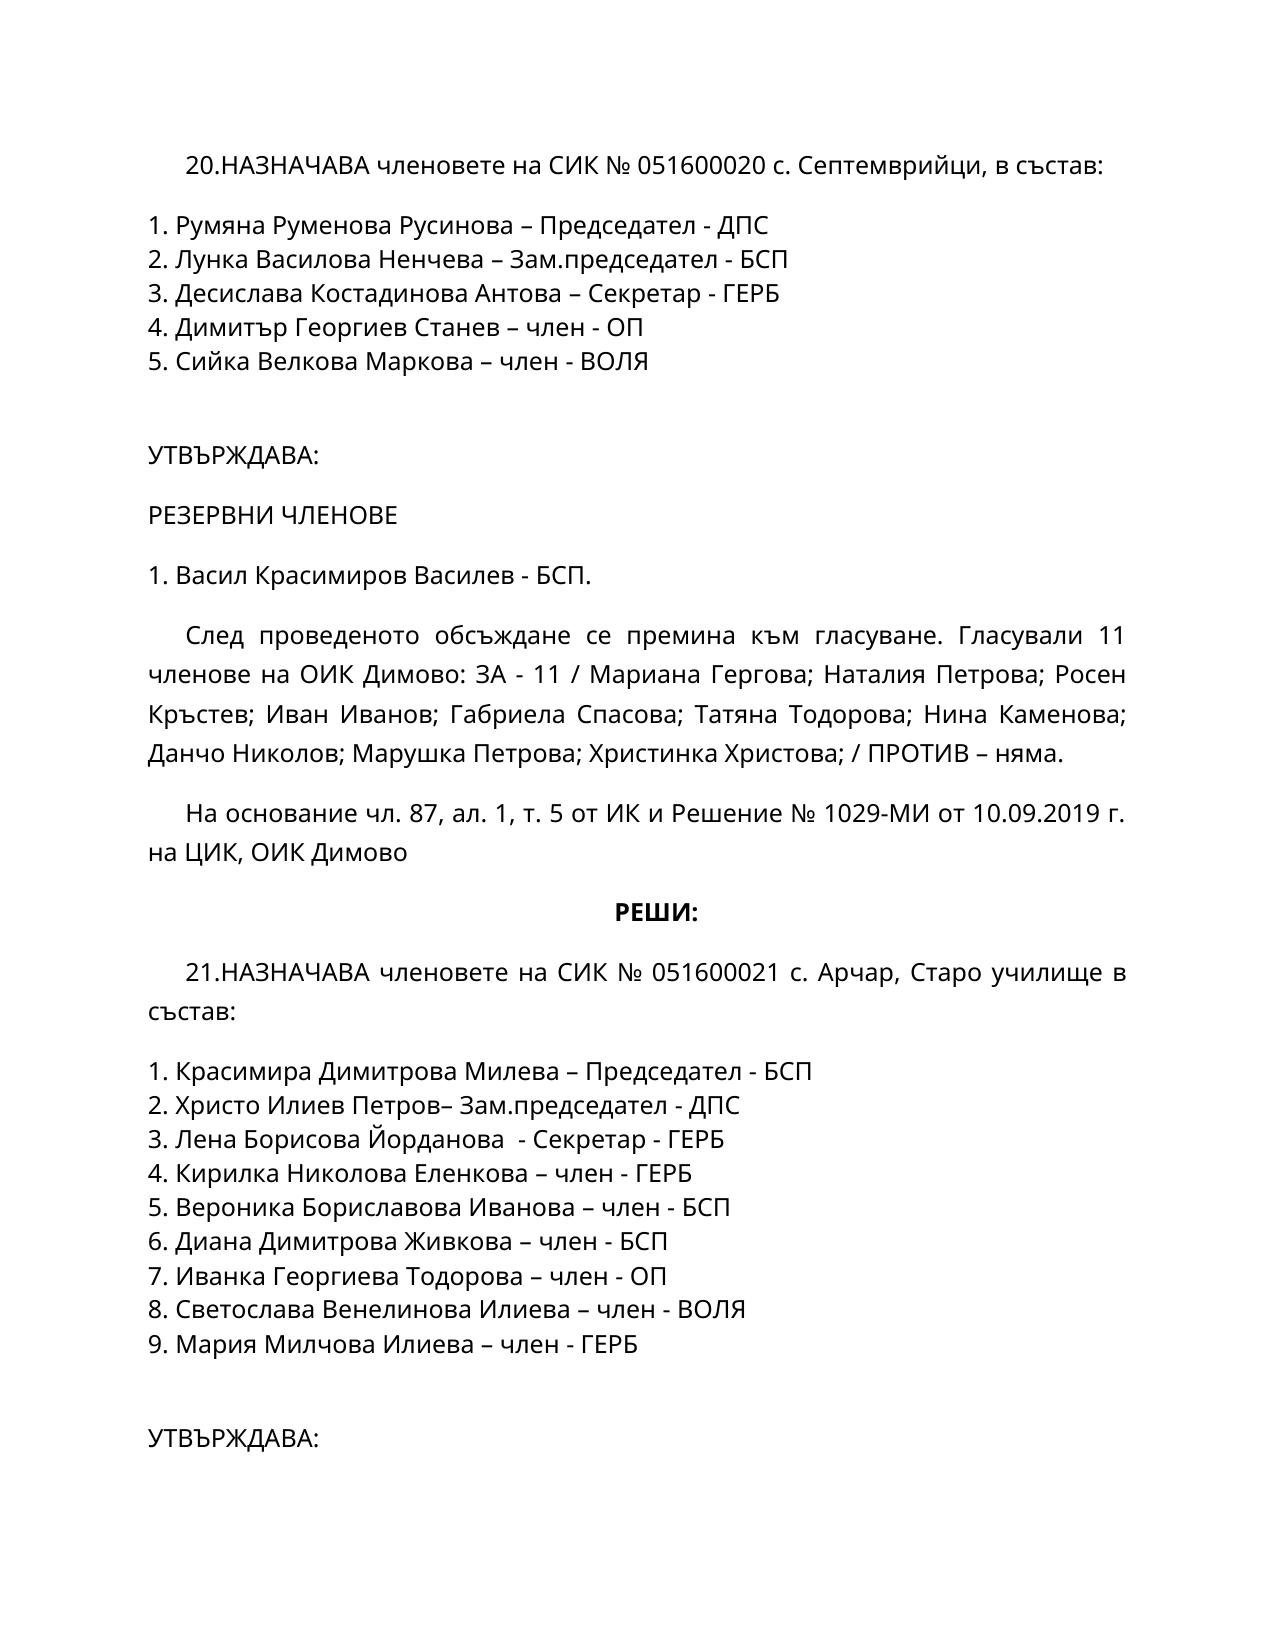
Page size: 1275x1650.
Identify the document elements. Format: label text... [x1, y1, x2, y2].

text УТВЪРЖДАВА: [148, 1420, 1127, 1454]
text На основание чл. 87, ал. 1, т. 5 от ИК и Решение № 1029-МИ от 10.09.2019 г. на ЦИК, ОИК Димово [148, 795, 1127, 869]
text РЕЗЕРВНИ ЧЛЕНОВЕ [148, 498, 1127, 532]
text УТВЪРЖДАВА: [148, 438, 1127, 472]
text 1. Румяна Руменова Русинова – Председател - ДПС [148, 208, 1127, 242]
text 21.НАЗНАЧАВА членовете на СИК № 051600021 с. Арчар, Старо училище в състав: [148, 954, 1127, 1028]
text След проведеното обсъждане се премина към гласуване. Гласували 11 членове на ОИК Димово: ЗА - 11 / Мариана Гергова; Наталия Петрова; Росен Кръстев; Иван Иванов; Габриела Спасова; Татяна Тодорова; Нина Каменова; Данчо Николов; Марушка Петрова; Христинка Христова; / ПРОТИВ – няма. [148, 618, 1127, 769]
text 3. Десислава Костадинова Антова – Секретар - ГЕРБ [148, 276, 1127, 310]
text 20.НАЗНАЧАВА членовете на СИК № 051600020 с. Септемврийци, в състав: [148, 148, 1127, 182]
text 4. Димитър Георгиев Станев – член - ОП [148, 310, 1127, 344]
text РЕШИ: [148, 894, 1127, 929]
text 9. Мария Милчова Илиева – член - ГЕРБ [148, 1326, 1127, 1360]
text 8. Светослава Венелинова Илиева – член - ВОЛЯ [148, 1292, 1127, 1326]
text 5. Вероника Бориславова Иванова – член - БСП [148, 1190, 1127, 1224]
text 1. Красимира Димитрова Милева – Председател - БСП [148, 1054, 1127, 1088]
text 2. Лунка Василова Ненчева – Зам.председател - БСП [148, 242, 1127, 276]
text 3. Лена Борисова Йорданова - Секретар - ГЕРБ [148, 1122, 1127, 1156]
text 7. Иванка Георгиева Тодорова – член - ОП [148, 1258, 1127, 1292]
text 4. Кирилка Николова Еленкова – член - ГЕРБ [148, 1156, 1127, 1190]
text 5. Сийка Велкова Маркова – член - ВОЛЯ [148, 344, 1127, 378]
text 6. Диана Димитрова Живкова – член - БСП [148, 1224, 1127, 1258]
text 1. Васил Красимиров Василев - БСП. [148, 558, 1127, 592]
text 2. Христо Илиев Петров– Зам.председател - ДПС [148, 1088, 1127, 1122]
